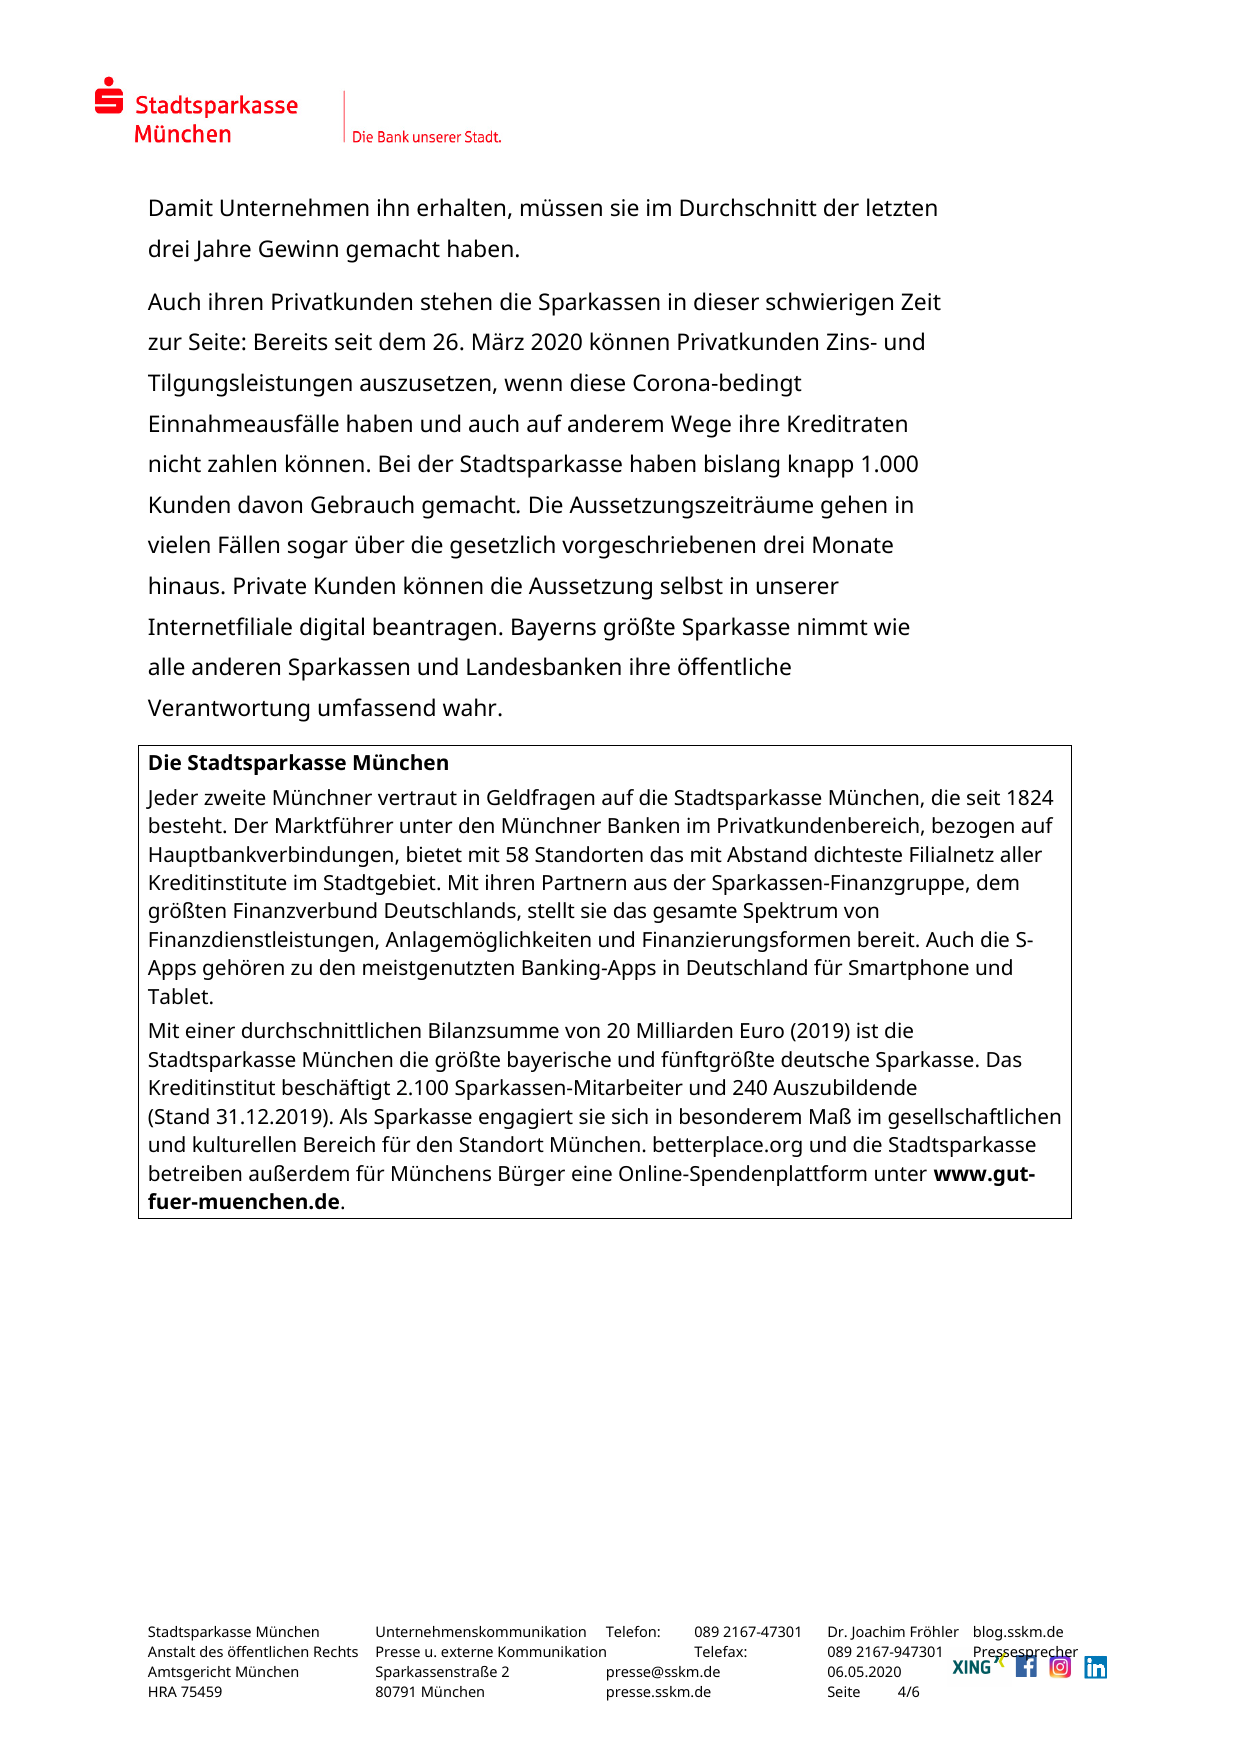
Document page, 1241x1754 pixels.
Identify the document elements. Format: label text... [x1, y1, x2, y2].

picture [1094, 1665, 1104, 1676]
text Die Stadtsparkasse München [139, 746, 1071, 777]
text Auch ihren Privatkunden stehen die Sparkassen in dieser schwierigen Zeit zur Seite: Bereits seit dem 26. März 2020 können Privatkunden Zins- und Tilgungsleistungen auszusetzen, wenn diese Corona-bedingt Einnahmeausfälle haben und auch auf anderem Wege ihre Kreditraten nicht zahlen können. Bei der Stadtsparkasse haben bislang knapp 1.000 Kunden davon Gebrauch gemacht. Die Aussetzungszeiträume gehen in vielen Fällen sogar über die gesetzlich vorgeschriebenen drei Monate hinaus. Private Kunden können die Aussetzung selbst in unserer Internetfiliale digital beantragen. Bayerns größte Sparkasse nimmt wie alle anderen Sparkassen und Landesbanken ihre öffentliche Verantwortung umfassend wahr. [148, 286, 945, 723]
text Jeder zweite Münchner vertraut in Geldfragen auf die Stadtsparkasse München, die seit 1824 besteht. Der Marktführer unter den Münchner Banken im Privatkundenbereich, bezogen auf Hauptbankverbindungen, bietet mit 58 Standorten das mit Abstand dichteste Filialnetz aller Kreditinstitute im Stadtgebiet. Mit ihren Partnern aus der Sparkassen-Finanzgruppe, dem größten Finanzverbund Deutschlands, stellt sie das gesamte Spektrum von Finanzdienstleistungen, Anlagemöglichkeiten und Finanzierungsformen bereit. Auch die S-Apps gehören zu den meistgenutzten Banking-Apps in Deutschland für Smartphone und Tablet. [139, 780, 1071, 1010]
picture [1049, 1655, 1072, 1679]
picture [1015, 1655, 1037, 1677]
picture [946, 1647, 1013, 1687]
picture [83, 60, 586, 162]
text Mit einer durchschnittlichen Bilanzsumme von 20 Milliarden Euro (2019) ist die Stadtsparkasse München die größte bayerische und fünftgrößte deutsche Sparkasse. Das Kreditinstitut beschäftigt 2.100 Sparkassen-Mitarbeiter und 240 Auszubildende (Stand 31.12.2019). Als Sparkasse engagiert sie sich in besonderem Maß im gesellschaftlichen und kulturellen Bereich für den Standort München. betterplace.org und die Stadtsparkasse betreiben außerdem für Münchens Bürger eine Online-Spendenplattform unter www.gut-fuer-muenchen.de. [139, 1013, 1071, 1218]
